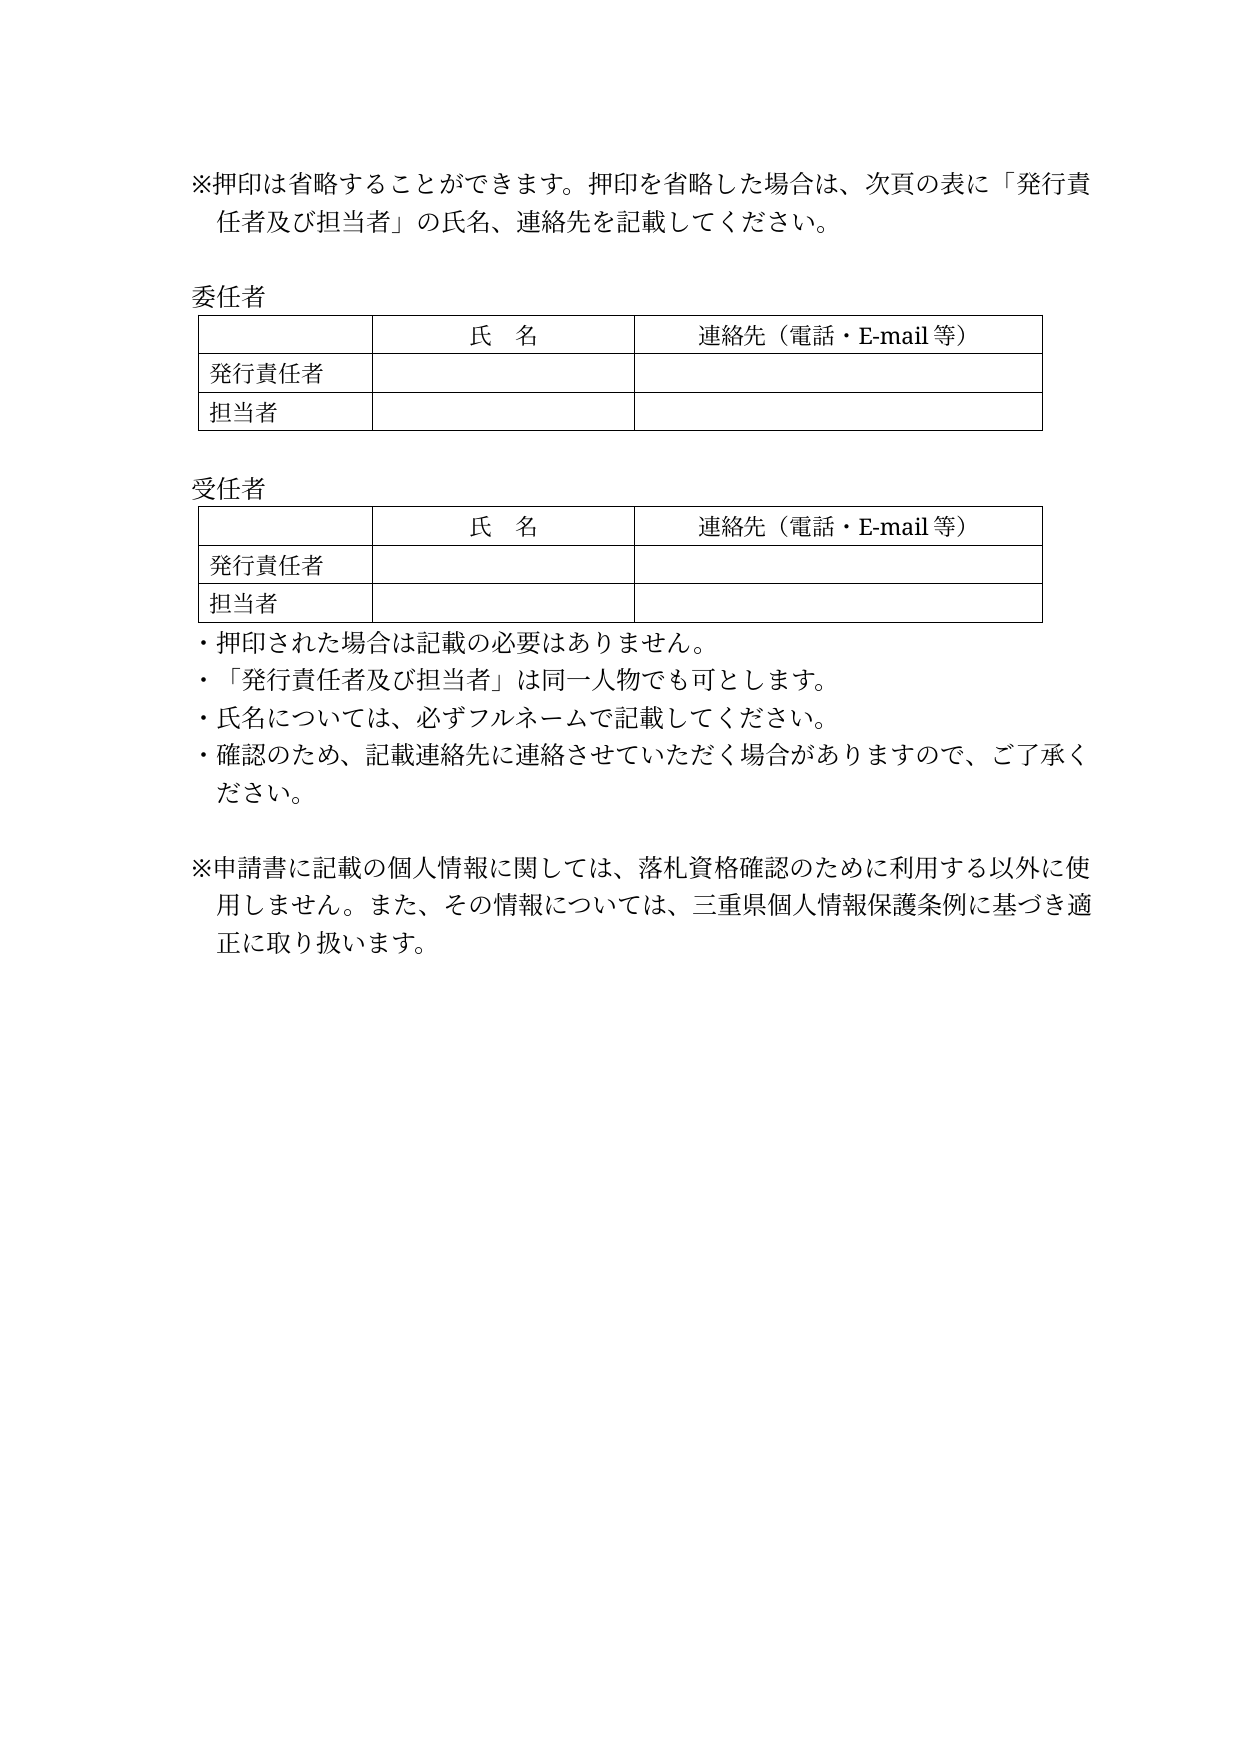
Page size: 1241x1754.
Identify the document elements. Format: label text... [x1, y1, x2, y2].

text ・押印された場合は記載の必要はありません。 [191, 623, 1092, 660]
table_header [199, 507, 372, 545]
table_header [199, 316, 372, 353]
table_cell [635, 354, 1042, 392]
table_header 連絡先（電話・E-mail等） [635, 316, 1042, 353]
table_cell [373, 546, 634, 583]
text ・氏名については、必ずフルネームで記載してください。 [191, 698, 1092, 735]
table_cell [635, 393, 1042, 430]
text ・「発行責任者及び担当者」は同一人物でも可とします。 [191, 660, 1092, 698]
table_header 氏 名 [373, 507, 634, 545]
table_cell 担当者 [199, 584, 372, 622]
text 受任者 [191, 469, 1092, 506]
table_cell 担当者 [199, 393, 372, 430]
text ・確認のため、記載連絡先に連絡させていただく場合がありますので、ご了承ください。 [191, 735, 1092, 810]
table_cell 発行責任者 [199, 546, 372, 583]
table_header 連絡先（電話・E-mail等） [635, 507, 1042, 545]
text ※押印は省略することができます。押印を省略した場合は、次頁の表に「発行責任者及び担当者」の氏名、連絡先を記載してください。 [191, 164, 1092, 239]
table_cell [373, 584, 634, 622]
table_cell [373, 354, 634, 392]
table_cell [635, 546, 1042, 583]
text ※申請書に記載の個人情報に関しては、落札資格確認のために利用する以外に使用しません。また、その情報については、三重県個人情報保護条例に基づき適正に取り扱います。 [191, 848, 1092, 960]
text 委任者 [191, 277, 1092, 314]
table_header 氏 名 [373, 316, 634, 353]
table_cell [635, 584, 1042, 622]
table_cell [373, 393, 634, 430]
table_cell 発行責任者 [199, 354, 372, 392]
